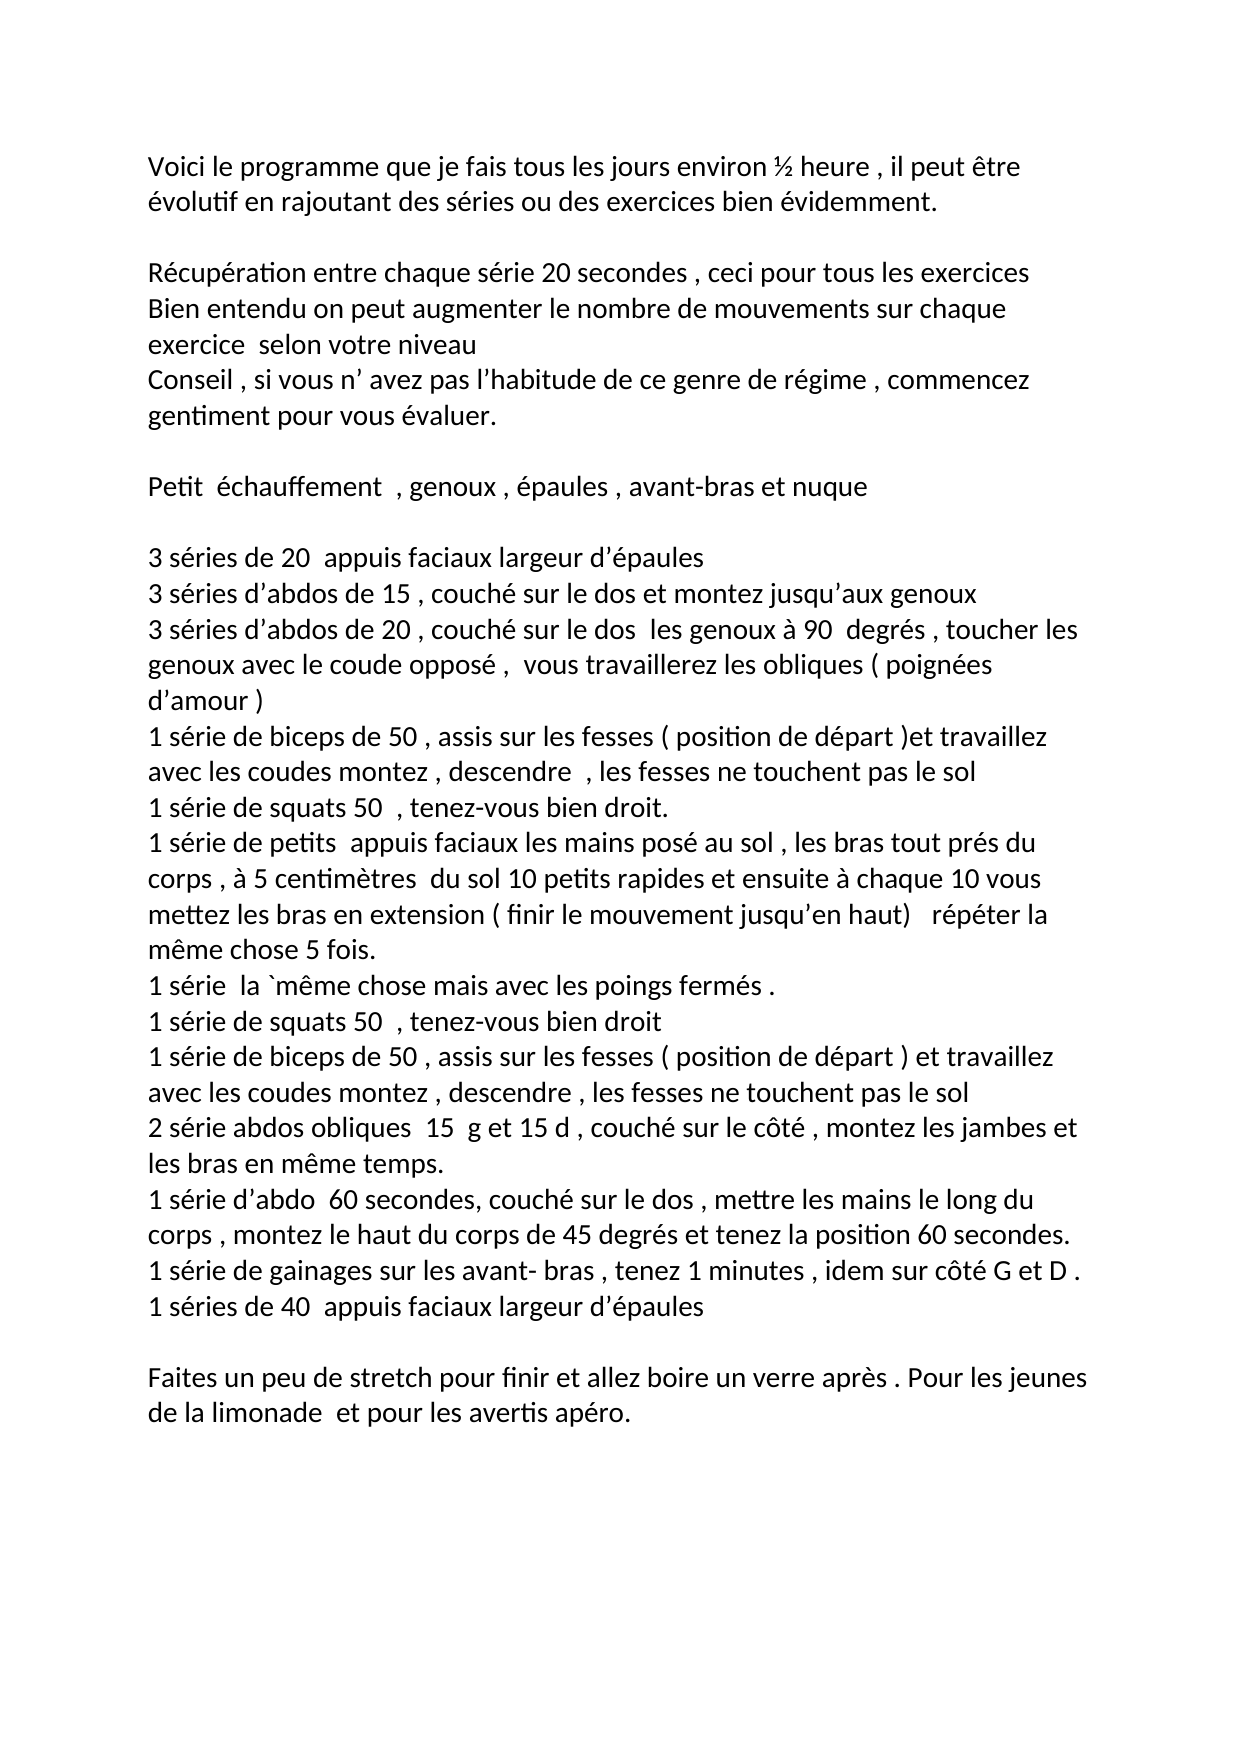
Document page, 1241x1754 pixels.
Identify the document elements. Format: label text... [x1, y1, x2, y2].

text 1 séries de 40 appuis faciaux largeur d’épaules [148, 1288, 1093, 1323]
text 1 série de squats 50 , tenez-vous bien droit. [148, 789, 1093, 824]
text Voici le programme que je fais tous les jours environ ½ heure , il peut être évolutif en rajoutant des séries ou des exercices bien évidemment. [148, 148, 1093, 219]
text 2 série abdos obliques 15 g et 15 d , couché sur le côté , montez les jambes et les bras en même temps. [148, 1109, 1093, 1181]
text 1 série de gainages sur les avant- bras , tenez 1 minutes , idem sur côté G et D . [148, 1252, 1093, 1288]
text Récupération entre chaque série 20 secondes , ceci pour tous les exercices [148, 254, 1093, 290]
text 1 série de biceps de 50 , assis sur les fesses ( position de départ )et travaillez avec les coudes montez , descendre , les fesses ne touchent pas le sol [148, 718, 1093, 789]
text 3 séries d’abdos de 15 , couché sur le dos et montez jusqu’aux genoux [148, 575, 1093, 611]
text Bien entendu on peut augmenter le nombre de mouvements sur chaque exercice selon votre niveau [148, 290, 1093, 361]
text Petit échauffement , genoux , épaules , avant-bras et nuque [148, 468, 1093, 504]
text 1 série de petits appuis faciaux les mains posé au sol , les bras tout prés du corps , à 5 centimètres du sol 10 petits rapides et ensuite à chaque 10 vous mettez les bras en extension ( finir le mouvement jusqu’en haut) répéter la même chose 5 fois. [148, 824, 1093, 967]
text 1 série de biceps de 50 , assis sur les fesses ( position de départ ) et travaillez avec les coudes montez , descendre , les fesses ne touchent pas le sol [148, 1038, 1093, 1109]
text 1 série d’abdo 60 secondes, couché sur le dos , mettre les mains le long du corps , montez le haut du corps de 45 degrés et tenez la position 60 secondes. [148, 1181, 1093, 1252]
text Conseil , si vous n’ avez pas l’habitude de ce genre de régime , commencez gentiment pour vous évaluer. [148, 361, 1093, 433]
text Faites un peu de stretch pour finir et allez boire un verre après . Pour les jeunes de la limonade et pour les avertis apéro. [148, 1359, 1093, 1430]
text 3 séries de 20 appuis faciaux largeur d’épaules [148, 539, 1093, 575]
text 3 séries d’abdos de 20 , couché sur le dos les genoux à 90 degrés , toucher les genoux avec le coude opposé , vous travaillerez les obliques ( poignées d’amour ) [148, 611, 1093, 718]
text 1 série de squats 50 , tenez-vous bien droit [148, 1003, 1093, 1038]
text 1 série la `même chose mais avec les poings fermés . [148, 967, 1093, 1003]
